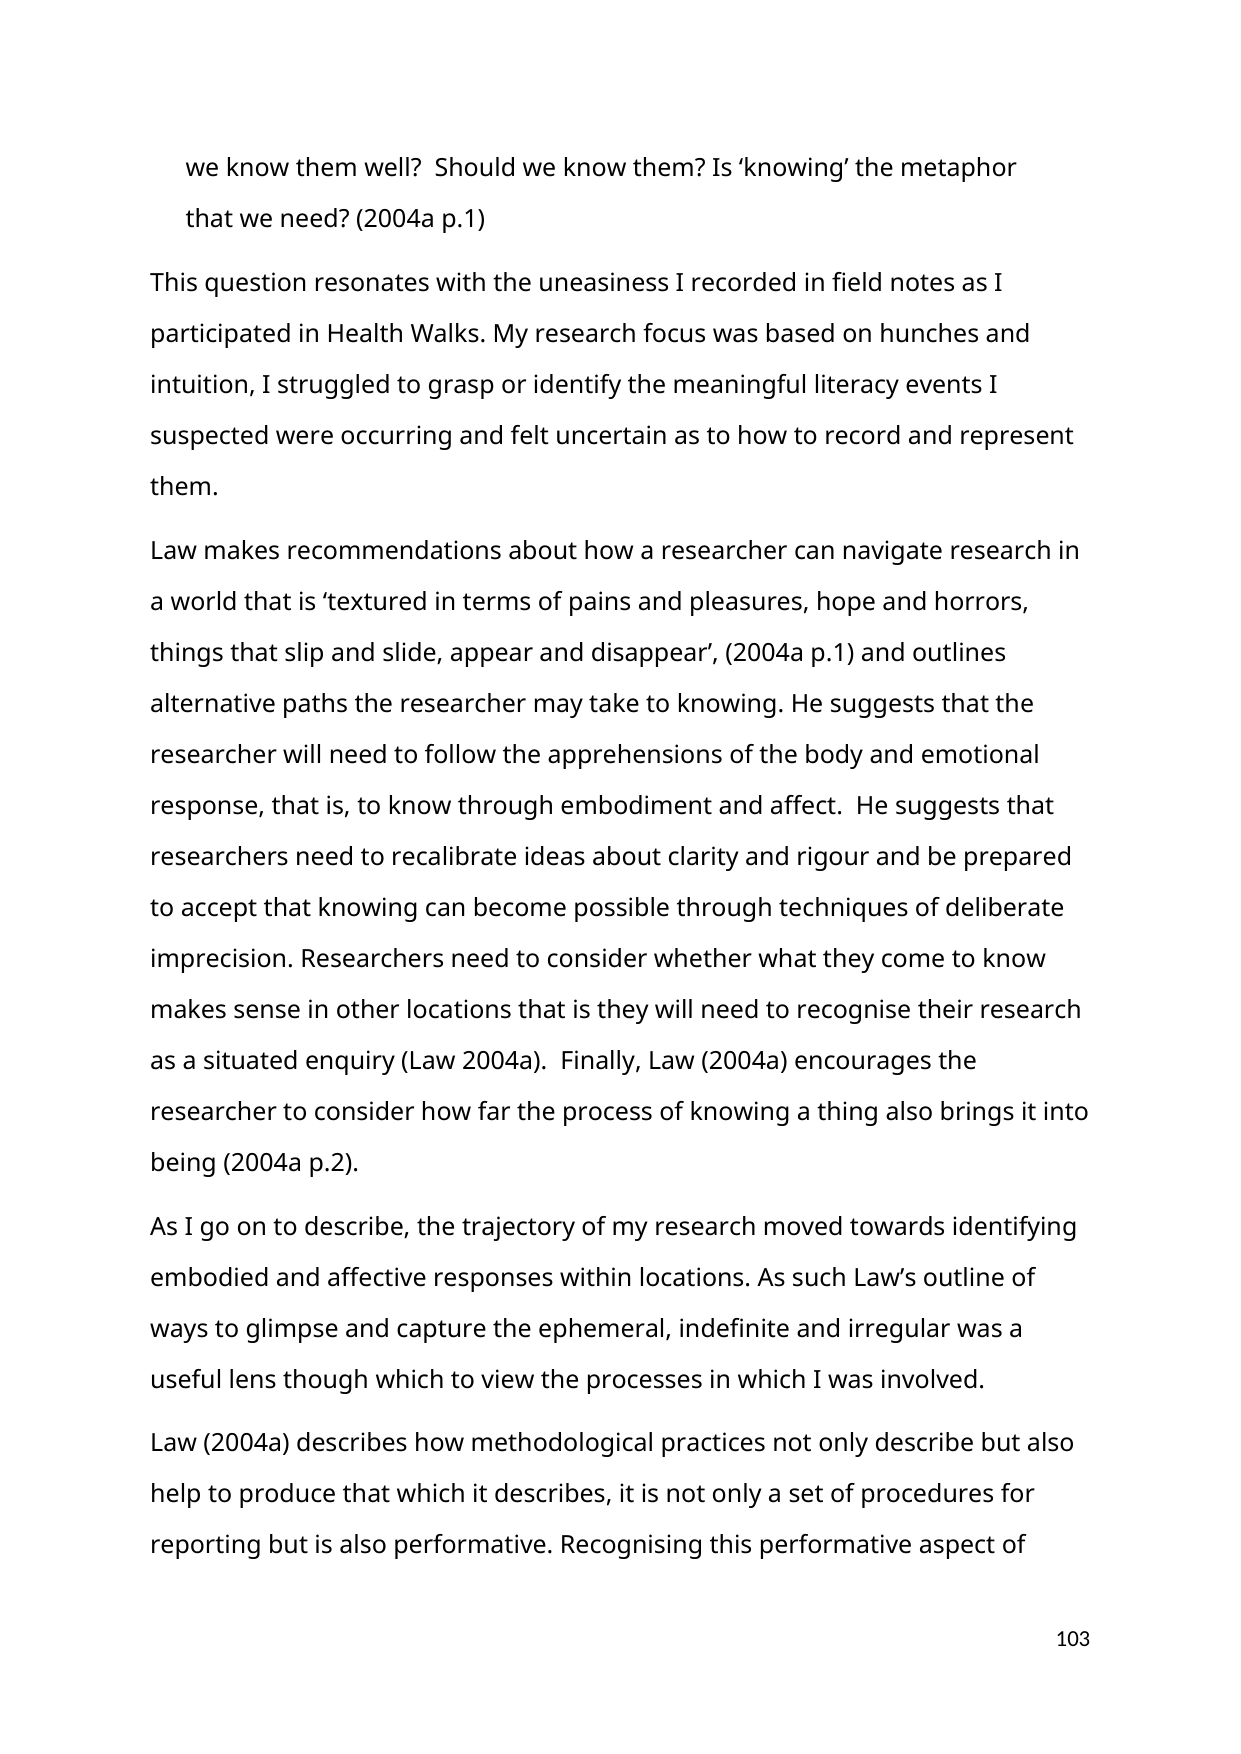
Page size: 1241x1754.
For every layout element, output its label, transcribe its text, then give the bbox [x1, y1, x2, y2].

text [185, 150, 1055, 235]
text This question resonates with the uneasiness I recorded in field notes as I participated in Health Walks. My research focus was based on hunches and intuition, I struggled to grasp or identify the meaningful literacy events I suspected were occurring and felt uncertain as to how to record and represent them. [150, 264, 1090, 503]
text As I go on to describe, the trajectory of my research moved towards identifying embodied and affective responses within locations. As such Law’s outline of ways to glimpse and capture the ephemeral, indefinite and irregular was a useful lens though which to view the processes in which I was involved. [150, 1208, 1090, 1396]
text Law makes recommendations about how a researcher can navigate research in a world that is ‘textured in terms of pains and pleasures, hope and horrors, things that slip and slide, appear and disappear’, (2004a p.1) and outlines alternative paths the researcher may take to knowing. He suggests that the researcher will need to follow the apprehensions of the body and emotional response, that is, to know through embodiment and affect. He suggests that researchers need to recalibrate ideas about clarity and rigour and be prepared to accept that knowing can become possible through techniques of deliberate imprecision. Researchers need to consider whether what they come to know makes sense in other locations that is they will need to recognise their research as a situated enquiry (Law 2004a). Finally, Law (2004a) encourages the researcher to consider how far the process of knowing a thing also brings it into being (2004a p.2). [150, 532, 1090, 1179]
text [150, 1425, 1090, 1561]
